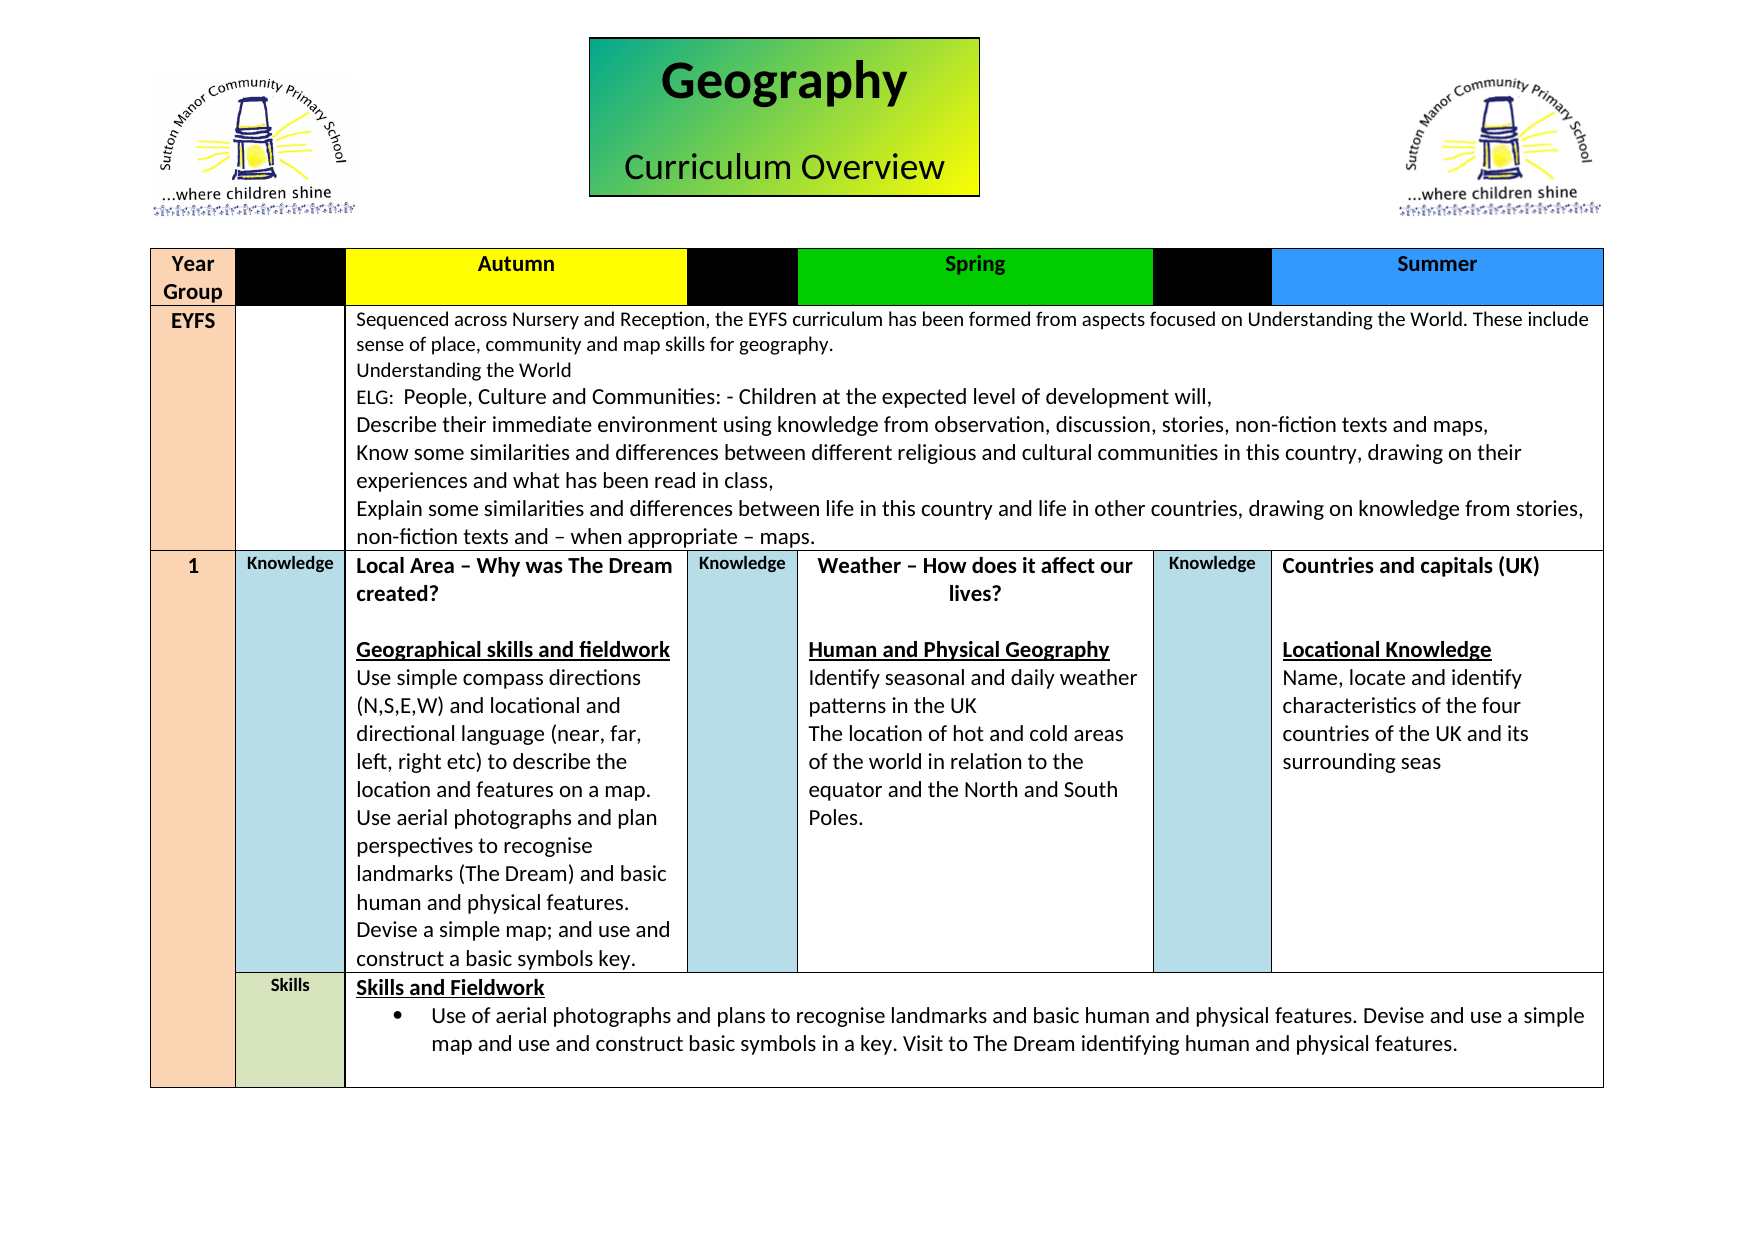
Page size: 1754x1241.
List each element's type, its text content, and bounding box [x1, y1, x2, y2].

table_cell Countries and capitals (UK) Locational Knowledge Name, locate and identify characteristics of the four countries of the UK and its surrounding seas [1272, 551, 1603, 972]
table_cell Weather – How does it affect our lives? Human and Physical Geography Identify seasonal and daily weather patterns in the UK The location of hot and cold areas of the world in relation to the equator and the North and South Poles. [798, 551, 1153, 972]
table_cell Local Area – Why was The Dream created? Geographical skills and fieldwork Use simple compass directions (N,S,E,W) and locational and directional language (near, far, left, right etc) to describe the location and features on a map. Use aerial photographs and plan perspectives to recognise landmarks (The Dream) and basic human and physical features. Devise a simple map; and use and construct a basic symbols key. [346, 551, 687, 972]
table_cell EYFS [151, 306, 235, 550]
table_header [688, 249, 797, 305]
table_cell Skills and Fieldwork Use of aerial photographs and plans to recognise landmarks and basic human and physical features. Devise and use a simple map and use and construct basic symbols in a key. Visit to The Dream identifying human and physical features. [346, 973, 1603, 1087]
table_cell Sequenced across Nursery and Reception, the EYFS curriculum has been formed from aspects focused on Understanding the World. These include sense of place, community and map skills for geography. Understanding the World ELG: People, Culture and Communities: - Children at the expected level of development will, Describe their immediate environment using knowledge from observation, discussion, stories, non-fiction texts and maps, Know some similarities and differences between different religious and cultural communities in this country, drawing on their experiences and what has been read in class, Explain some similarities and differences between life in this country and life in other countries, drawing on knowledge from stories, non-fiction texts and – when appropriate – maps. [346, 306, 1603, 550]
picture [150, 73, 359, 220]
table_cell Knowledge [1154, 551, 1271, 972]
table_header [236, 249, 344, 305]
table_cell Knowledge [688, 551, 797, 972]
table_header Summer [1272, 249, 1603, 305]
table_cell Knowledge [236, 551, 344, 972]
table_header Year Group [151, 249, 235, 305]
table_header Autumn [346, 249, 687, 305]
table_cell 1 [151, 551, 235, 1087]
table_cell [236, 306, 344, 550]
table_cell Skills [236, 973, 344, 1087]
table_header [1154, 249, 1271, 305]
picture [1396, 73, 1604, 220]
table_header Spring [798, 249, 1153, 305]
